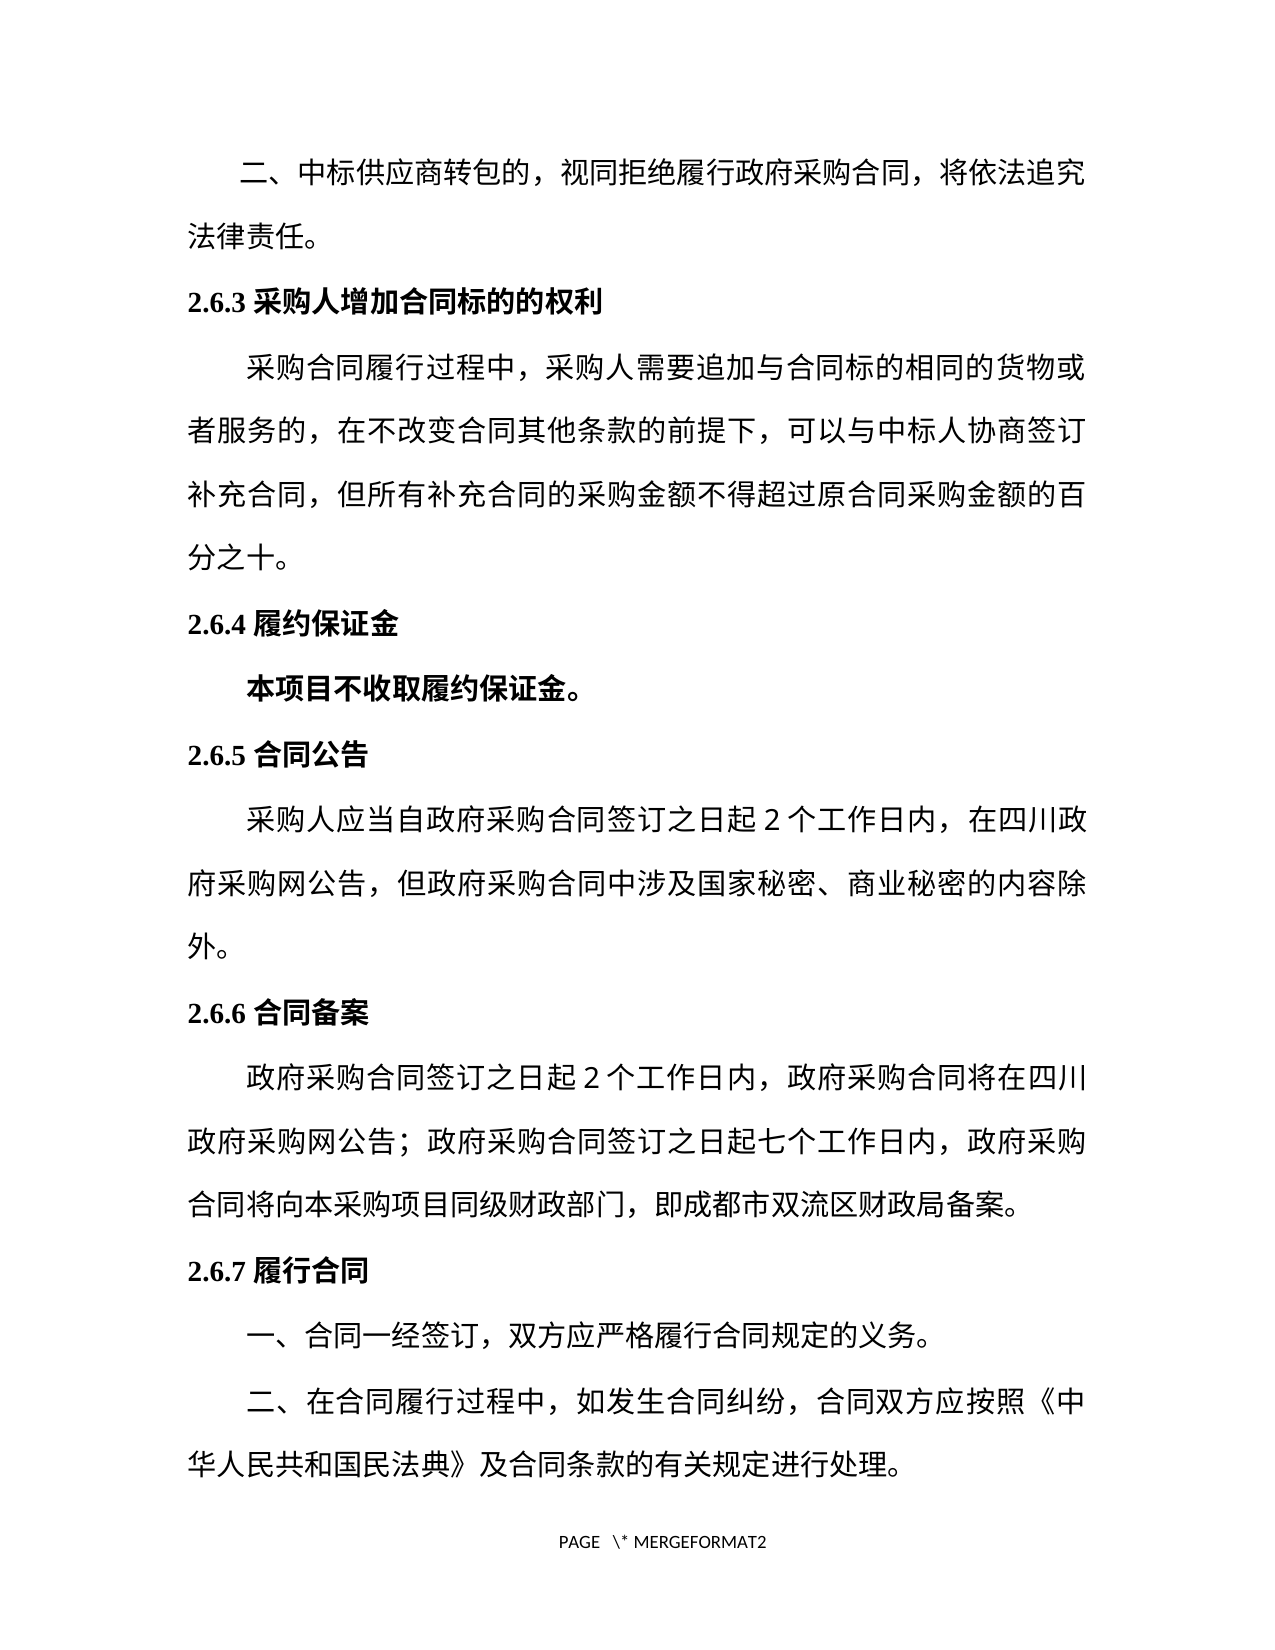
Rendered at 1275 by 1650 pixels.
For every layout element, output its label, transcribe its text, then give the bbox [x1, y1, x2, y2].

subtitle 履约保证金 [187, 600, 1087, 643]
text 采购合同履行过程中，采购人需要追加与合同标的相同的货物或者服务的，在不改变合同其他条款的前提下，可以与中标人协商签订补充合同，但所有补充合同的采购金额不得超过原合同采购金额的百分之十。 [187, 344, 1087, 577]
text 采购人应当自政府采购合同签订之日起2个工作日内，在四川政府采购网公告，但政府采购合同中涉及国家秘密、商业秘密的内容除外。 [187, 797, 1087, 966]
subtitle 采购人增加合同标的的权利 [187, 279, 1087, 321]
text 本项目不收取履约保证金。 [187, 666, 1087, 708]
text 政府采购合同签订之日起2个工作日内，政府采购合同将在四川政府采购网公告；政府采购合同签订之日起七个工作日内，政府采购合同将向本采购项目同级财政部门，即成都市双流区财政局备案。 [187, 1055, 1087, 1224]
subtitle 履行合同 [187, 1247, 1087, 1290]
text 一、合同一经签订，双方应严格履行合同规定的义务。 [187, 1313, 1087, 1355]
text 二、中标供应商转包的，视同拒绝履行政府采购合同，将依法追究法律责任。 [187, 150, 1087, 256]
subtitle 合同公告 [187, 731, 1087, 774]
text 二、在合同履行过程中，如发生合同纠纷，合同双方应按照《中华人民共和国民法典》及合同条款的有关规定进行处理。 [187, 1378, 1087, 1484]
subtitle 合同备案 [187, 989, 1087, 1032]
